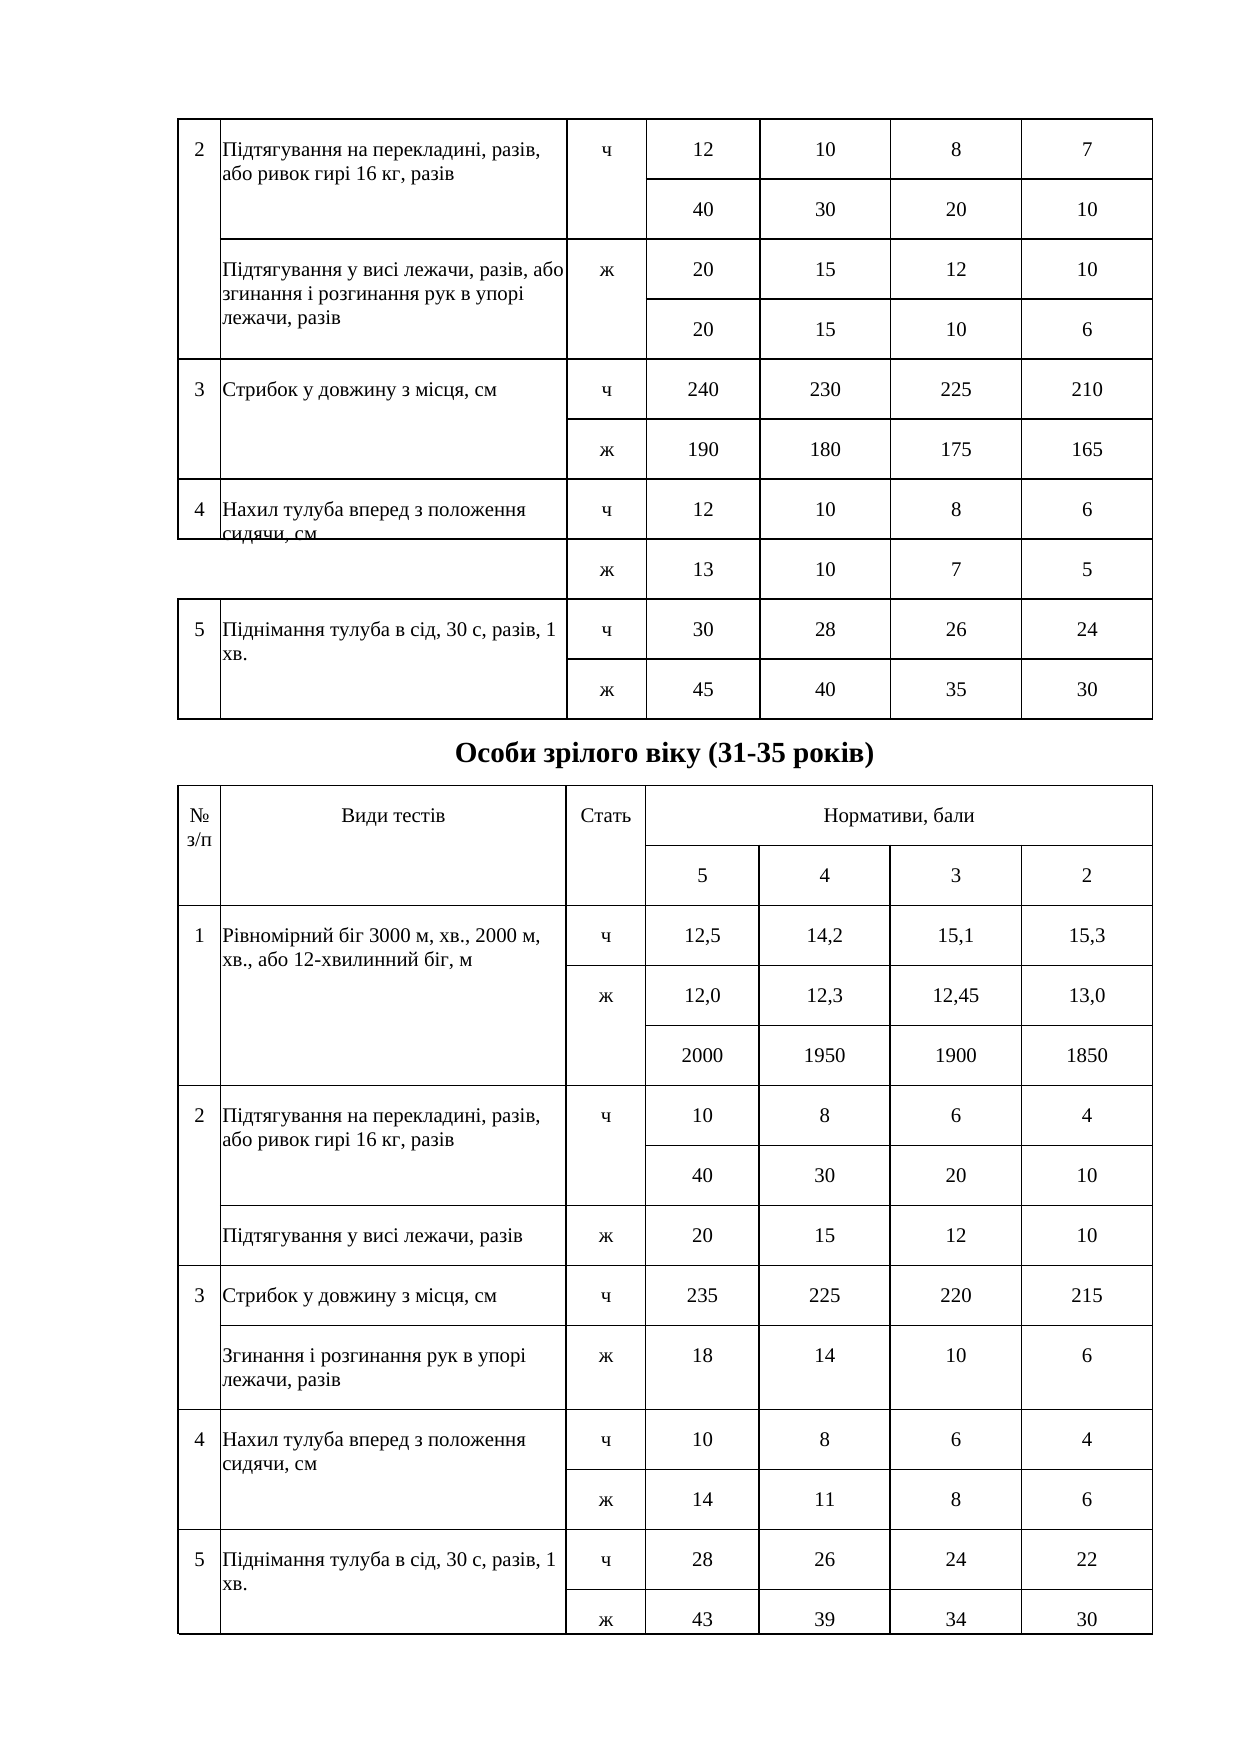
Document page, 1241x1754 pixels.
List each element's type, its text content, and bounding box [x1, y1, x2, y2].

table_cell 12 [647, 480, 759, 538]
table_cell 8 [891, 480, 1021, 538]
table_cell 45 [647, 660, 759, 718]
table_cell Піднімання тулуба в сід, 30 с, разів, 1 хв. [221, 1530, 565, 1633]
table_cell 14 [646, 1470, 758, 1528]
table_cell 4 [760, 846, 889, 904]
table_cell ч [568, 480, 646, 538]
table_cell 4 [179, 1410, 220, 1528]
table_cell 6 [891, 1410, 1021, 1468]
table_cell ч [567, 1530, 645, 1588]
table_cell 180 [761, 420, 890, 478]
table_cell 220 [891, 1266, 1021, 1324]
table_cell 13 [647, 540, 759, 598]
table_cell 240 [647, 360, 759, 418]
table_cell Підтягування на перекладині, разів, або ривок гирі 16 кг, разів [221, 120, 566, 238]
table_cell 43 [646, 1590, 758, 1633]
table_cell 30 [1022, 1590, 1152, 1633]
table_cell ч [567, 1266, 645, 1324]
table_cell ж [568, 540, 646, 598]
table_cell 40 [761, 660, 890, 718]
table_cell 15 [761, 240, 890, 298]
table_cell 1950 [760, 1026, 889, 1084]
table_cell 5 [179, 1530, 220, 1633]
table_cell ж [567, 966, 645, 1084]
table_cell Підтягування у висі лежачи, разів, або згинання і розгинання рук в упорі лежачи, разів [221, 240, 566, 358]
table_cell 12,3 [760, 966, 889, 1024]
table_cell 3 [179, 360, 220, 478]
table_cell 10 [646, 1410, 758, 1468]
table_cell ж [568, 660, 646, 718]
table_cell 6 [1022, 1470, 1152, 1528]
table_cell ж [568, 420, 646, 478]
table_cell 7 [891, 540, 1021, 598]
table_cell 22 [1022, 1530, 1152, 1588]
table_cell 20 [891, 180, 1021, 238]
table_cell ч [568, 360, 646, 418]
table_cell 6 [1022, 1326, 1152, 1408]
table_cell Підтягування у висі лежачи, разів [221, 1206, 565, 1264]
table_cell ч [567, 906, 645, 964]
table_cell 3 [179, 1266, 220, 1408]
table_cell ч [567, 1410, 645, 1468]
table_cell 165 [1022, 420, 1152, 478]
table_cell ж [567, 1326, 645, 1408]
table_cell 10 [1022, 1146, 1152, 1204]
table_cell 8 [891, 1470, 1021, 1528]
table_cell 6 [1022, 480, 1152, 538]
table_cell 1 [179, 906, 220, 1084]
table_cell Рівномірний біг 3000 м, хв., 2000 м, хв., або 12-хвилинний біг, м [221, 906, 565, 1084]
table_cell 34 [891, 1590, 1021, 1633]
table_cell Підтягування на перекладині, разів, або ривок гирі 16 кг, разів [221, 1086, 565, 1204]
table_header Нормативи, бали [646, 786, 1152, 844]
table_cell Нахил тулуба вперед з положення сидячи, см [221, 480, 566, 538]
table_cell 30 [760, 1146, 889, 1204]
table_cell 1850 [1022, 1026, 1152, 1084]
table_cell 8 [760, 1086, 889, 1144]
table_cell 5 [646, 846, 758, 904]
table_cell ж [567, 1470, 645, 1528]
table_cell 15,1 [891, 906, 1021, 964]
table_cell Піднімання тулуба в сід, 30 с, разів, 1 хв. [221, 600, 566, 718]
table_cell 4 [1022, 1086, 1152, 1144]
table_cell 210 [1022, 360, 1152, 418]
table_header Види тестів [221, 786, 565, 904]
table_cell Стрибок у довжину з місця, см [221, 1266, 565, 1324]
table_header № з/п [179, 786, 220, 904]
table_cell 10 [1022, 180, 1152, 238]
table_cell 28 [646, 1530, 758, 1588]
table_cell 10 [1022, 1206, 1152, 1264]
table_header Стать [567, 786, 645, 904]
table_cell 10 [891, 300, 1021, 358]
table_cell 20 [647, 240, 759, 298]
table_cell 40 [647, 180, 759, 238]
table_cell 10 [1022, 240, 1152, 298]
table_cell 6 [1022, 300, 1152, 358]
table_cell 10 [761, 540, 890, 598]
table_cell 10 [646, 1086, 758, 1144]
table_cell 8 [760, 1410, 889, 1468]
table_cell 11 [760, 1470, 889, 1528]
table_cell 10 [761, 120, 890, 178]
table_cell 230 [761, 360, 890, 418]
table_cell 8 [891, 120, 1021, 178]
table_cell 18 [646, 1326, 758, 1408]
table_cell 5 [179, 600, 220, 718]
table_cell 12 [647, 120, 759, 178]
table_cell 12 [891, 240, 1021, 298]
table_cell 24 [1022, 600, 1152, 658]
table_cell 20 [891, 1146, 1021, 1204]
table_cell 12 [891, 1206, 1021, 1264]
table_cell 14 [760, 1326, 889, 1408]
table_cell ж [567, 1206, 645, 1264]
table_cell 235 [646, 1266, 758, 1324]
table_cell 190 [647, 420, 759, 478]
table_cell Згинання і розгинання рук в упорі лежачи, разів [221, 1326, 565, 1408]
table_cell 39 [760, 1590, 889, 1633]
table_cell Нахил тулуба вперед з положення сидячи, см [221, 1410, 565, 1528]
table_cell 1900 [891, 1026, 1021, 1084]
table_cell 30 [647, 600, 759, 658]
table_cell 175 [891, 420, 1021, 478]
table_cell 2 [179, 120, 220, 358]
table_cell ч [567, 1086, 645, 1204]
table_cell 3 [891, 846, 1021, 904]
table_cell 15 [760, 1206, 889, 1264]
table_cell 2 [179, 1086, 220, 1264]
table_cell 225 [891, 360, 1021, 418]
table_cell 4 [179, 480, 220, 538]
table_cell 5 [1022, 540, 1152, 598]
text Особи зрілого віку (31-35 років) [224, 735, 1105, 769]
table_cell 13,0 [1022, 966, 1152, 1024]
table_cell 4 [1022, 1410, 1152, 1468]
table_cell 10 [891, 1326, 1021, 1408]
table_cell 20 [647, 300, 759, 358]
table_cell ж [568, 240, 646, 358]
table_cell Стрибок у довжину з місця, см [221, 360, 566, 478]
table_cell 225 [760, 1266, 889, 1324]
table_cell ч [568, 600, 646, 658]
table_cell 7 [1022, 120, 1152, 178]
table_cell 20 [646, 1206, 758, 1264]
table_cell 15 [761, 300, 890, 358]
table_cell 12,0 [646, 966, 758, 1024]
table_cell 12,45 [891, 966, 1021, 1024]
table_cell 2 [1022, 846, 1152, 904]
table_cell 40 [646, 1146, 758, 1204]
table_cell 26 [760, 1530, 889, 1588]
table_cell 10 [761, 480, 890, 538]
table_cell ж [567, 1590, 645, 1633]
table_cell 6 [891, 1086, 1021, 1144]
table_cell 14,2 [760, 906, 889, 964]
table_cell 12,5 [646, 906, 758, 964]
table_cell 26 [891, 600, 1021, 658]
table_cell 15,3 [1022, 906, 1152, 964]
table_cell 28 [761, 600, 890, 658]
table_cell 35 [891, 660, 1021, 718]
table_cell 30 [1022, 660, 1152, 718]
table_cell 30 [761, 180, 890, 238]
table_cell 24 [891, 1530, 1021, 1588]
table_cell 215 [1022, 1266, 1152, 1324]
table_cell 2000 [646, 1026, 758, 1084]
table_cell ч [568, 120, 646, 238]
